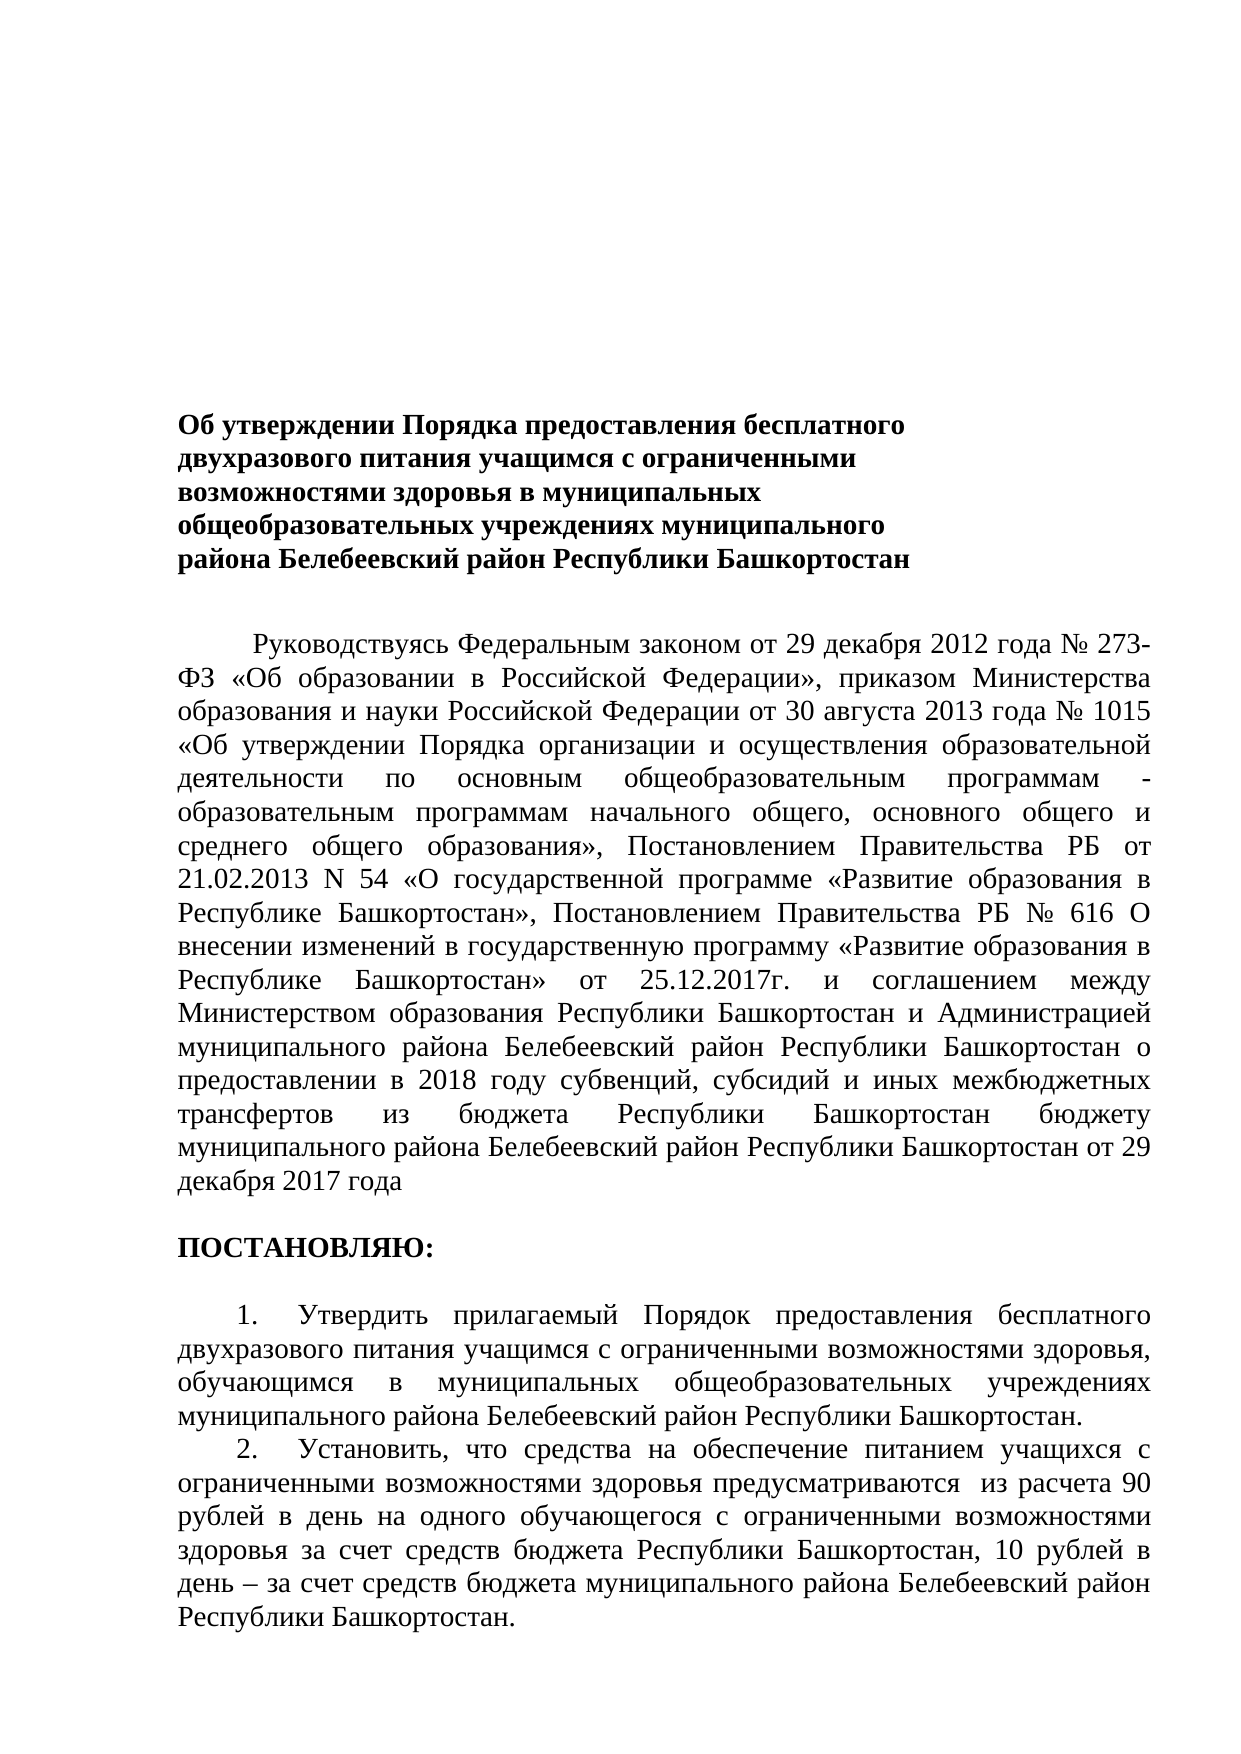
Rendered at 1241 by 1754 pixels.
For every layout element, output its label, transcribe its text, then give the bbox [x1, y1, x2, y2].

list Утвердить прилагаемый Порядок предоставления бесплатного двухразового питания учащимся с ограниченными возможностями здоровья, обучающимся в муниципальных общеобразовательных учреждениях муниципального района Белебеевский район Республики Башкортостан. [177, 1297, 1152, 1431]
list Установить, что средства на обеспечение питанием учащихся с ограниченными возможностями здоровья предусматриваются из расчета 90 рублей в день на одного обучающегося с ограниченными возможностями здоровья за счет средств бюджета Республики Башкортостан, 10 рублей в день – за счет средств бюджета муниципального района Белебеевский район Республики Башкортостан. [177, 1431, 1152, 1633]
text возможностями здоровья в муниципальных [177, 474, 1152, 507]
text района Белебеевский район Республики Башкортостан [177, 541, 1152, 574]
text Об утверждении Порядка предоставления бесплатного [177, 407, 1152, 440]
text общеобразовательных учреждениях муниципального [177, 507, 1152, 541]
text двухразового питания учащимся с ограниченными [177, 440, 1152, 474]
text ПОСТАНОВЛЯЮ: [177, 1230, 1152, 1264]
text Руководствуясь Федеральным законом от 29 декабря 2012 года № 273-ФЗ «Об образовании в Российской Федерации», приказом Министерства образования и науки Российской Федерации от 30 августа 2013 года № 1015 «Об утверждении Порядка организации и осуществления образовательной деятельности по основным общеобразовательным программам - образовательным программам начального общего, основного общего и среднего общего образования», Постановлением Правительства РБ от 21.02.2013 N 54 «О государственной программе «Развитие образования в Республике Башкортостан», Постановлением Правительства РБ № 616 О внесении изменений в государственную программу «Развитие образования в Республике Башкортостан» от 25.12.2017г. и соглашением между Министерством образования Республики Башкортостан и Администрацией муниципального района Белебеевский район Республики Башкортостан о предоставлении в 2018 году субвенций, субсидий и иных межбюджетных трансфертов из бюджета Республики Башкортостан бюджету муниципального района Белебеевский район Республики Башкортостан от 29 декабря 2017 года [177, 626, 1152, 1197]
